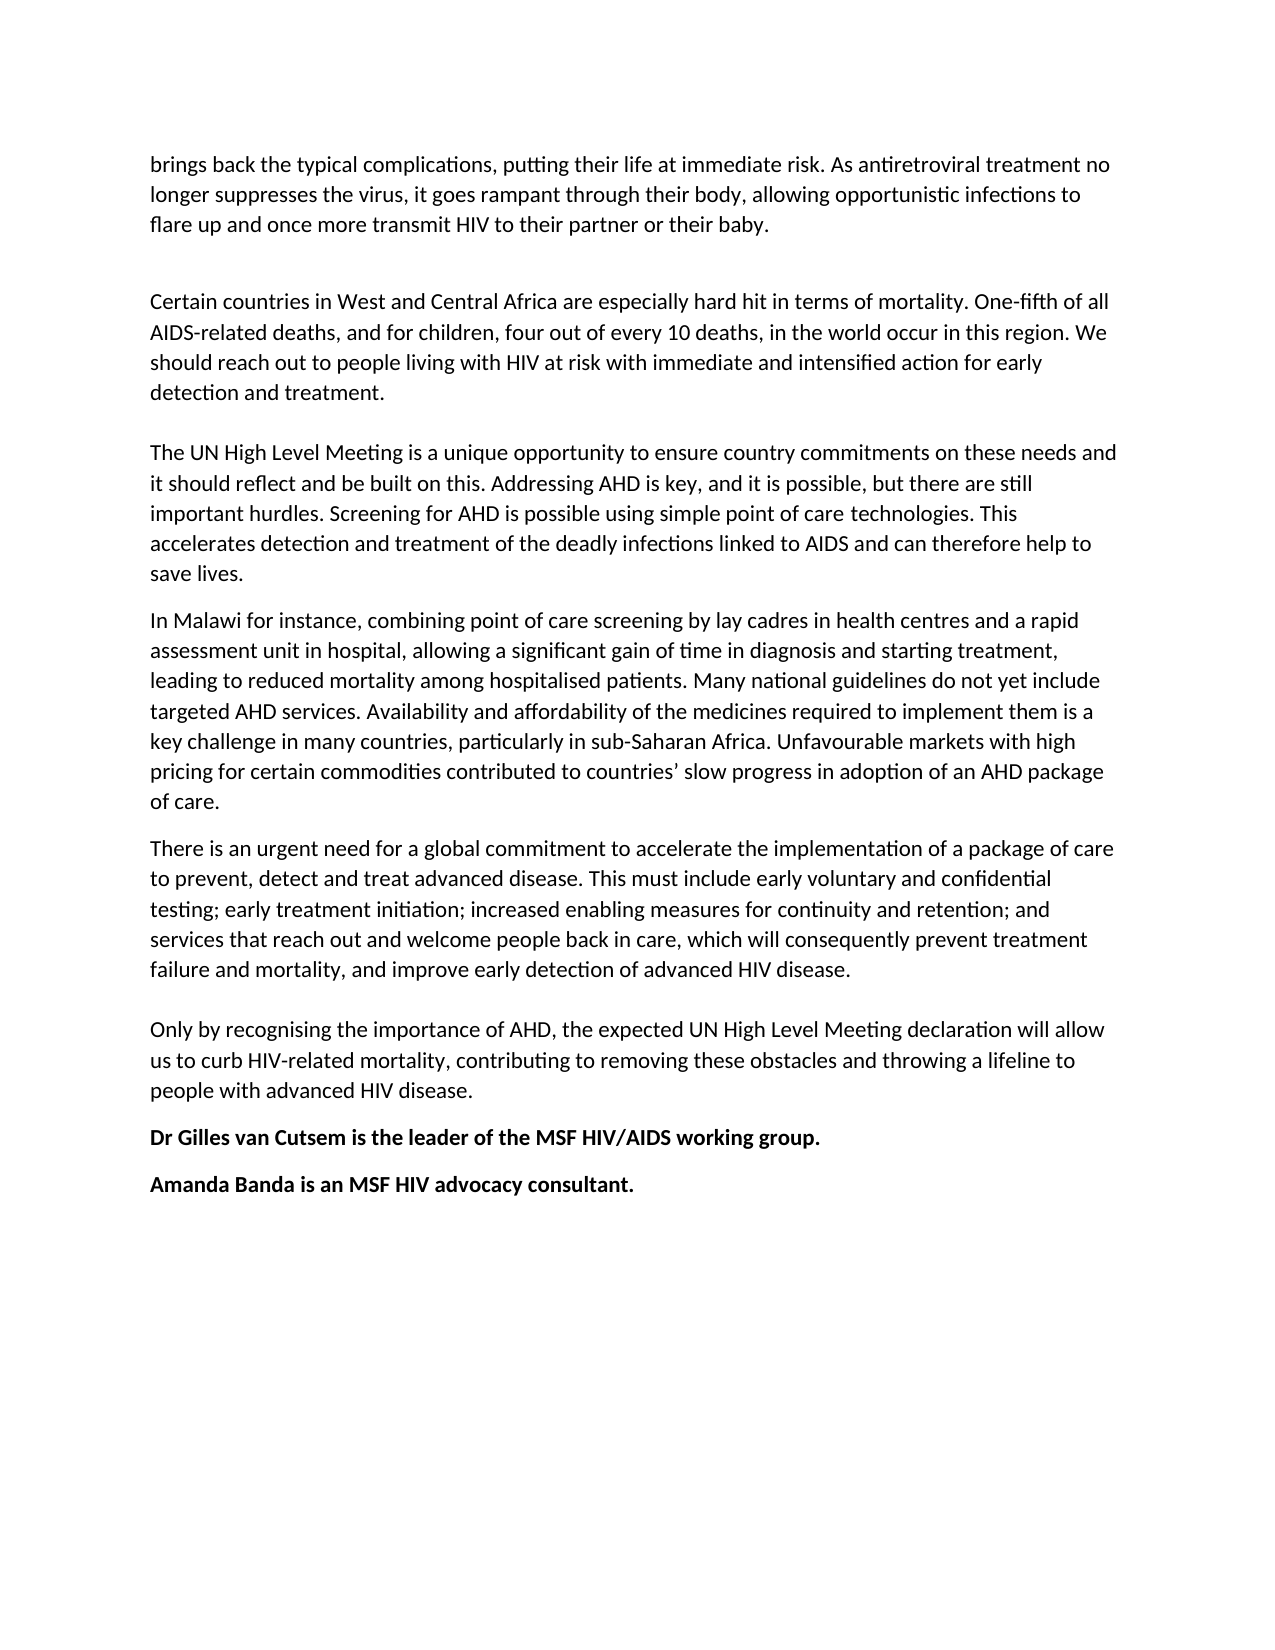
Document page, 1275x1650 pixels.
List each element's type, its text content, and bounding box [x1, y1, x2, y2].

text There is an urgent need for a global commitment to accelerate the implementation of a package of care to prevent, detect and treat advanced disease. This must include early voluntary and confidential testing; early treatment initiation; increased enabling measures for continuity and retention; and services that reach out and welcome people back in care, which will consequently prevent treatment failure and mortality, and improve early detection of advanced HIV disease. Only by recognising the importance of AHD, the expected UN High Level Meeting declaration will allow us to curb HIV-related mortality, contributing to removing these obstacles and throwing a lifeline to people with advanced HIV disease. [150, 834, 1125, 1104]
text Certain countries in West and Central Africa are especially hard hit in terms of mortality. One-fifth of all AIDS-related deaths, and for children, four out of every 10 deaths, in the world occur in this region. We should reach out to people living with HIV at risk with immediate and intensified action for early detection and treatment. The UN High Level Meeting is a unique opportunity to ensure country commitments on these needs and it should reflect and be built on this. Addressing AHD is key, and it is possible, but there are still important hurdles. Screening for AHD is possible using simple point of care technologies. This accelerates detection and treatment of the deadly infections linked to AIDS and can therefore help to save lives. [150, 287, 1125, 587]
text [150, 150, 1125, 269]
text Amanda Banda is an MSF HIV advocacy consultant. [150, 1170, 1125, 1198]
text Dr Gilles van Cutsem is the leader of the MSF HIV/AIDS working group. [150, 1123, 1125, 1151]
text In Malawi for instance, combining point of care screening by lay cadres in health centres and a rapid assessment unit in hospital, allowing a significant gain of time in diagnosis and starting treatment, leading to reduced mortality among hospitalised patients. Many national guidelines do not yet include targeted AHD services. Availability and affordability of the medicines required to implement them is a key challenge in many countries, particularly in sub-Saharan Africa. Unfavourable markets with high pricing for certain commodities contributed to countries’ slow progress in adoption of an AHD package of care. [150, 606, 1125, 816]
